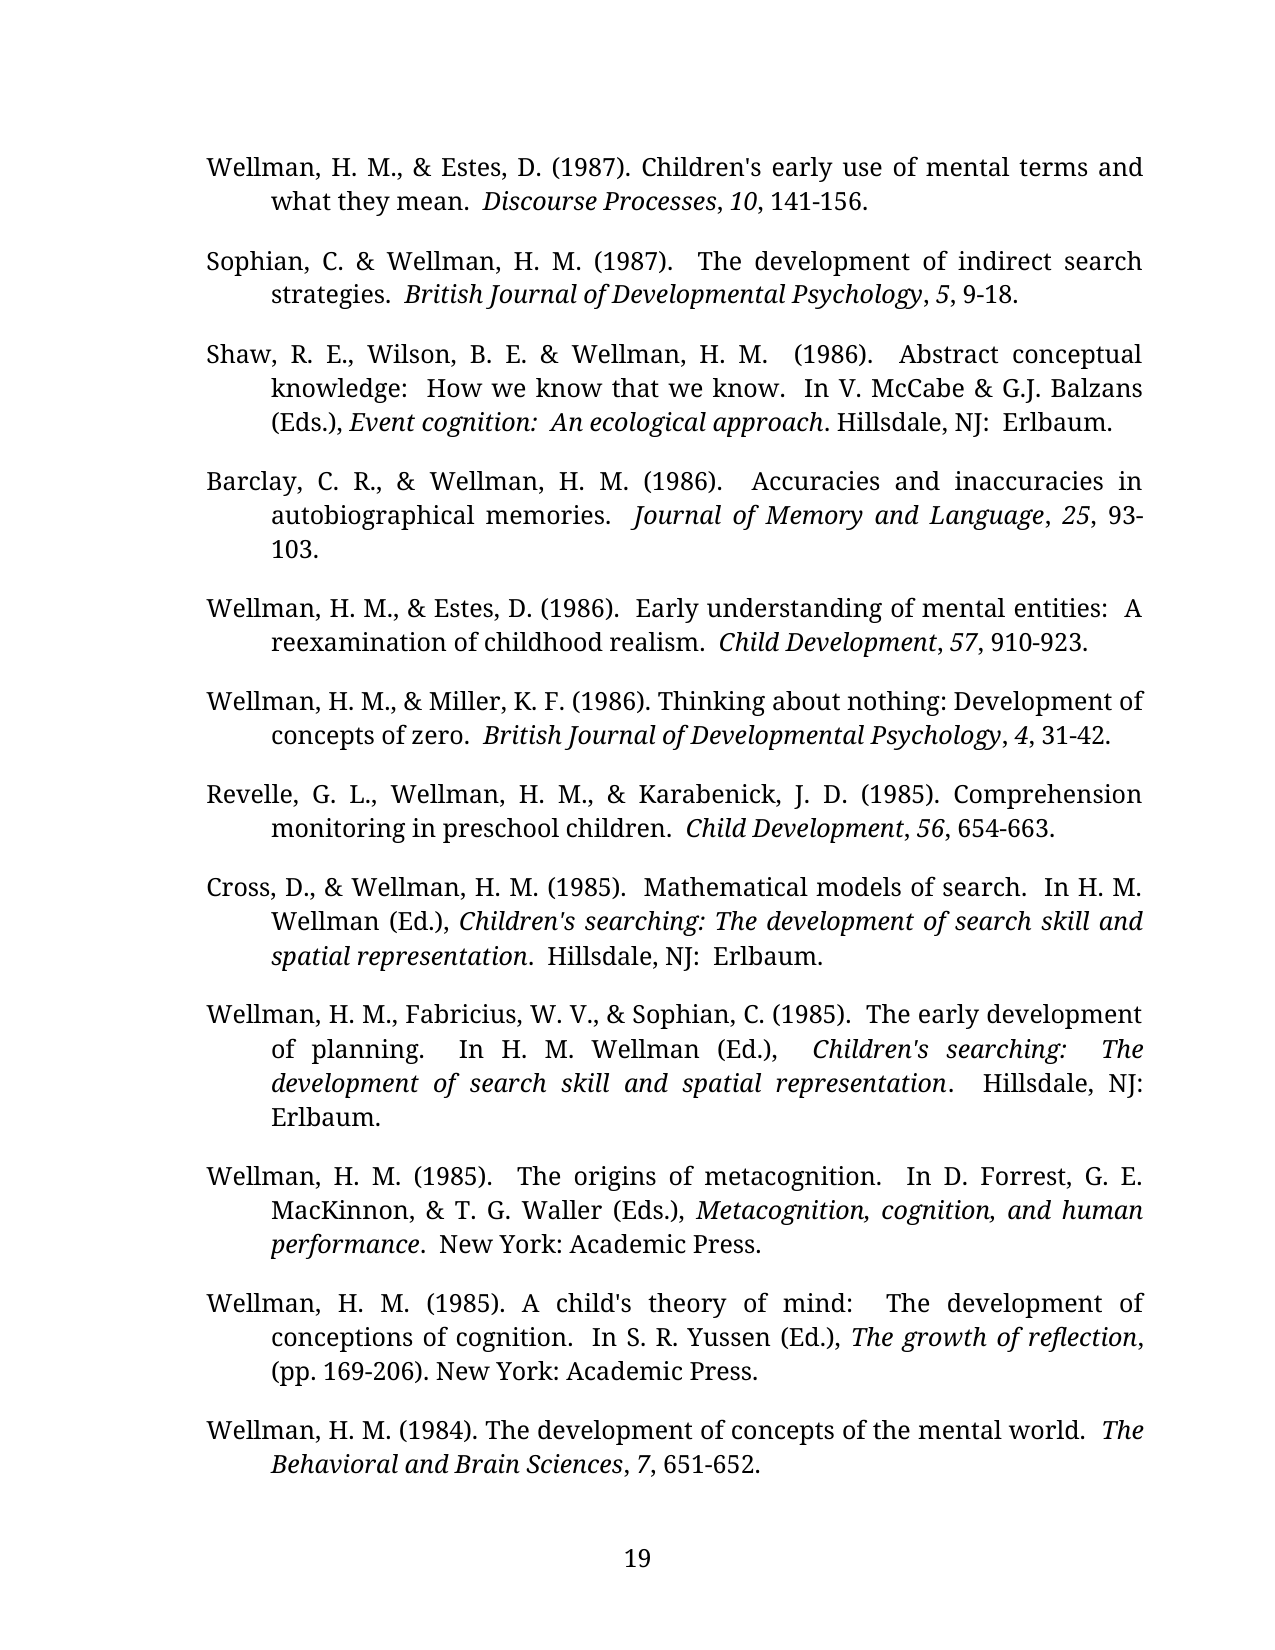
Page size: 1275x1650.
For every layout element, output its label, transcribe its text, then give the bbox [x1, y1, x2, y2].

text Wellman, H. M. (1985). A child's theory of mind: The development of conceptions of cognition. In S. R. Yussen (Ed.), The growth of reflection, (pp. 169-206). New York: Academic Press. [206, 1286, 1144, 1388]
text Wellman, H. M., & Miller, K. F. (1986). Thinking about nothing: Development of concepts of zero. British Journal of Developmental Psychology, 4, 31-42. [206, 684, 1144, 752]
text Wellman, H. M. (1984). The development of concepts of the mental world. The Behavioral and Brain Sciences, 7, 651-652. [206, 1413, 1144, 1481]
text Wellman, H. M., & Estes, D. (1986). Early understanding of mental entities: A reexamination of childhood realism. Child Development, 57, 910-923. [206, 591, 1144, 659]
text Cross, D., & Wellman, H. M. (1985). Mathematical models of search. In H. M. Wellman (Ed.), Children's searching: The development of search skill and spatial representation. Hillsdale, NJ: Erlbaum. [206, 870, 1144, 972]
text Sophian, C. & Wellman, H. M. (1987). The development of indirect search strategies. British Journal of Developmental Psychology, 5, 9-18. [206, 243, 1144, 311]
text Wellman, H. M. (1985). The origins of metacognition. In D. Forrest, G. E. MacKinnon, & T. G. Waller (Eds.), Metacognition, cognition, and human performance. New York: Academic Press. [206, 1158, 1144, 1261]
text Wellman, H. M., & Estes, D. (1987). Children's early use of mental terms and what they mean. Discourse Processes, 10, 141-156. [206, 150, 1144, 218]
text Shaw, R. E., Wilson, B. E. & Wellman, H. M. (1986). Abstract conceptual knowledge: How we know that we know. In V. McCabe & G.J. Balzans (Eds.), Event cognition: An ecological approach. Hillsdale, NJ: Erlbaum. [206, 336, 1144, 438]
text Barclay, C. R., & Wellman, H. M. (1986). Accuracies and inaccuracies in autobiographical memories. Journal of Memory and Language, 25, 93-103. [206, 463, 1144, 566]
text Wellman, H. M., Fabricius, W. V., & Sophian, C. (1985). The early development of planning. In H. M. Wellman (Ed.), Children's searching: The development of search skill and spatial representation. Hillsdale, NJ: Erlbaum. [206, 997, 1144, 1133]
text Revelle, G. L., Wellman, H. M., & Karabenick, J. D. (1985). Comprehension monitoring in preschool children. Child Development, 56, 654-663. [206, 777, 1144, 845]
